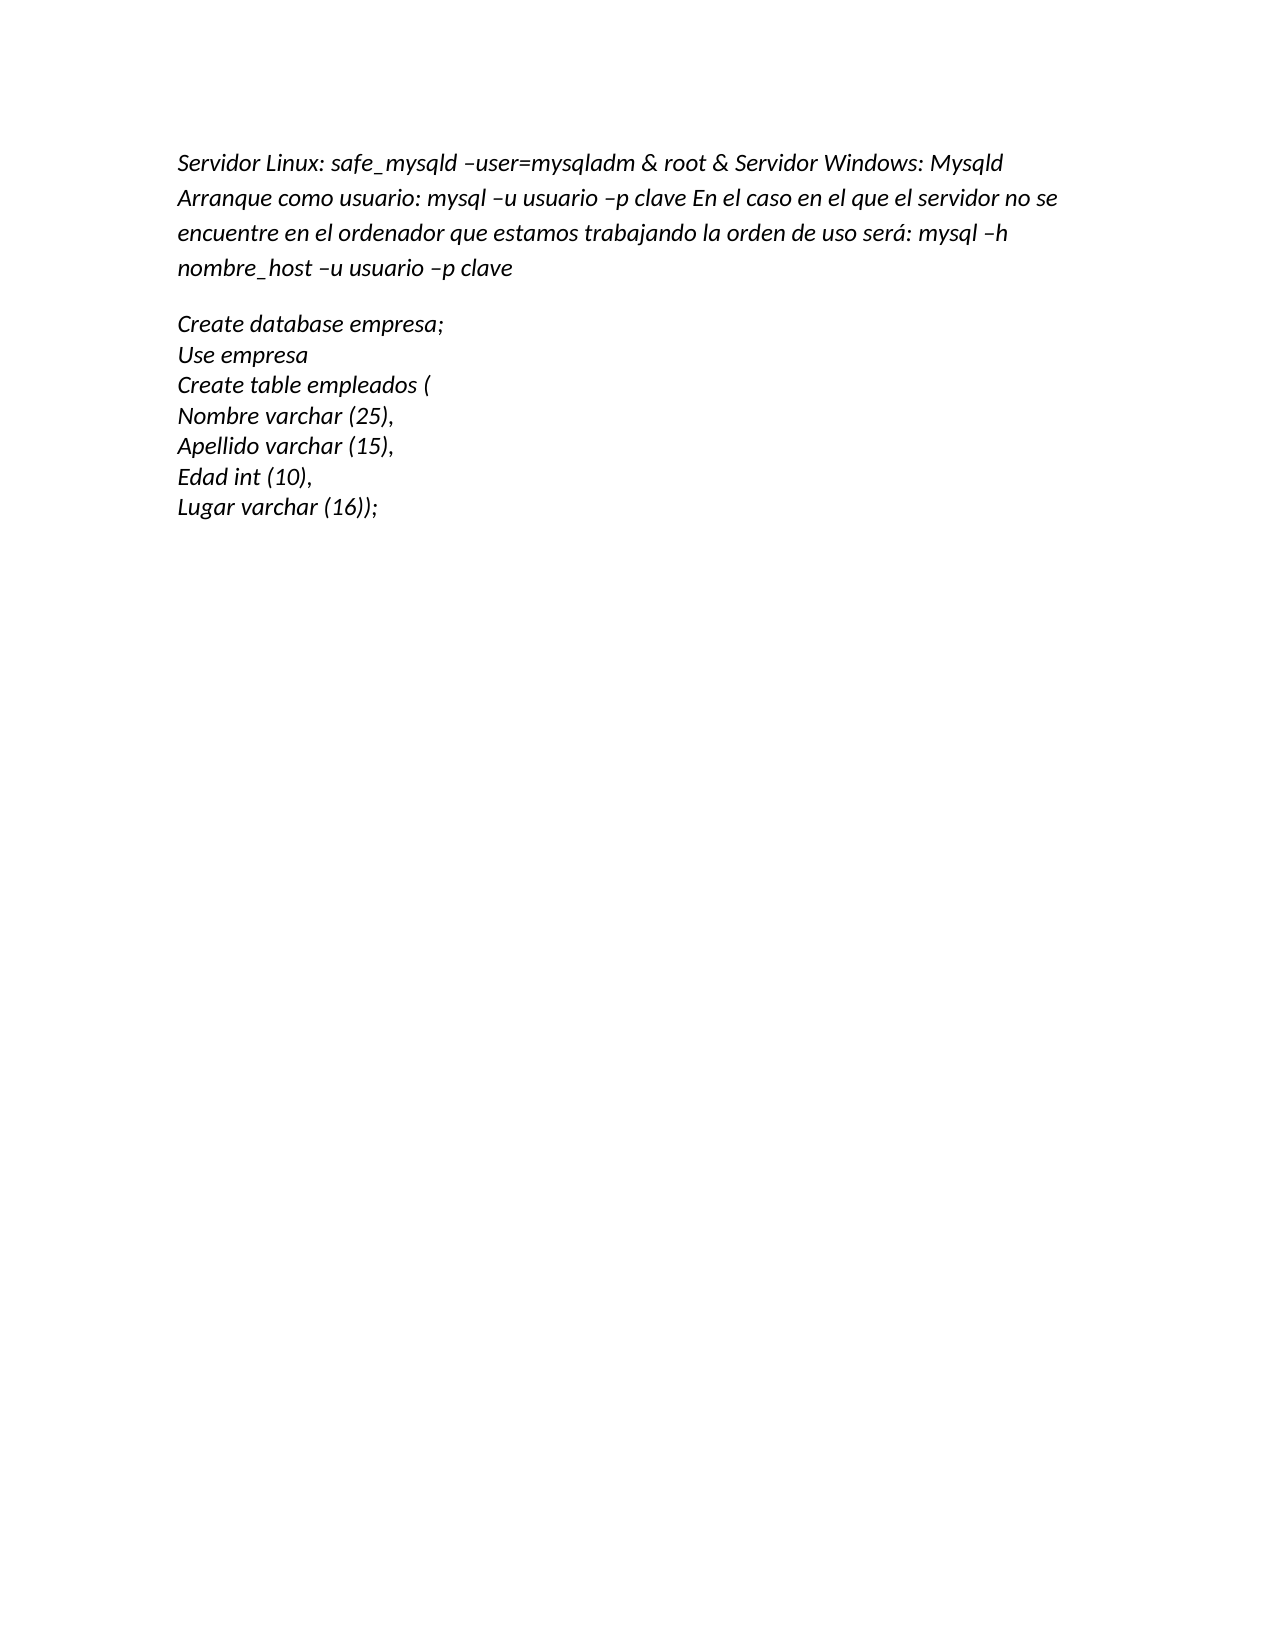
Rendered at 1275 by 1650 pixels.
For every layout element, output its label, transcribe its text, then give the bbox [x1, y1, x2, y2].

text Create table empleados ( [177, 369, 1098, 400]
text Use empresa [177, 339, 1098, 369]
text Nombre varchar (25), [177, 400, 1098, 431]
text Apellido varchar (15), [177, 431, 1098, 461]
text Create database empresa; [177, 308, 1098, 339]
text Servidor Linux: safe_mysqld –user=mysqladm & root & Servidor Windows: Mysqld Arranque como usuario: mysql –u usuario –p clave En el caso en el que el servidor no se encuentre en el ordenador que estamos trabajando la orden de uso será: mysql –h nombre_host –u usuario –p clave [177, 148, 1098, 283]
text Edad int (10), [177, 461, 1098, 492]
text Lugar varchar (16)); [177, 492, 1098, 522]
